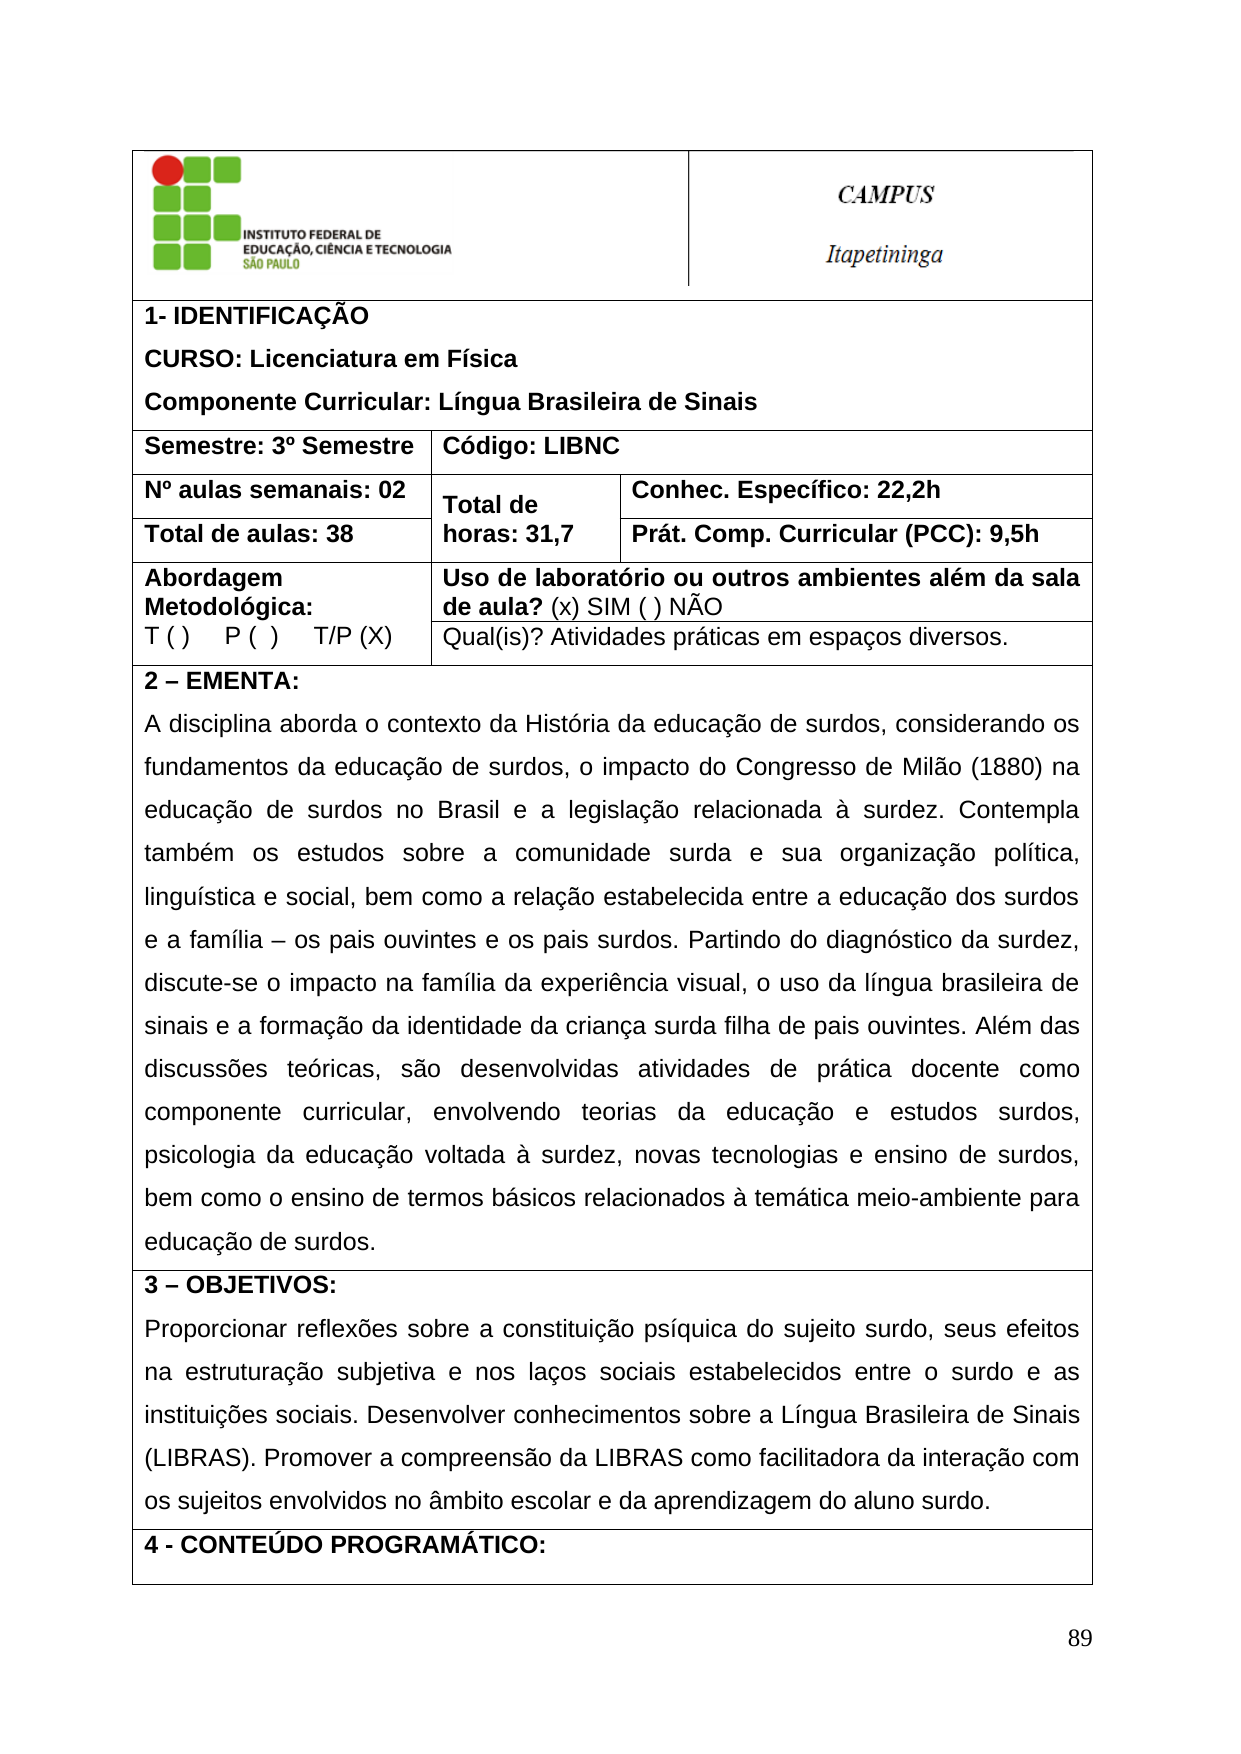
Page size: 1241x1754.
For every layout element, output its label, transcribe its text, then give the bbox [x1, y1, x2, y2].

table_cell Conhec. Específico: 22,2h [621, 475, 1092, 518]
table_cell Código: LIBNC [432, 431, 1092, 474]
table_cell Total de aulas: 38 [133, 519, 431, 562]
table_cell [133, 151, 1092, 300]
table_cell Abordagem Metodológica: T ( ) P ( ) T/P (X) [133, 563, 431, 665]
table_cell 3 – OBJETIVOS: Proporcionar reflexões sobre a constituição psíquica do sujeito surdo, seus efeitos na estruturação subjetiva e nos laços sociais estabelecidos entre o surdo e as instituições sociais. Desenvolver conhecimentos sobre a Língua Brasileira de Sinais (LIBRAS). Promover a compreensão da LIBRAS como facilitadora da interação com os sujeitos envolvidos no âmbito escolar e da aprendizagem do aluno surdo. [133, 1271, 1092, 1529]
table_cell Nº aulas semanais: 02 [133, 475, 431, 518]
table_cell Total de horas: 31,7 [432, 475, 620, 562]
table_cell Semestre: 3º Semestre [133, 431, 431, 474]
table_cell Uso de laboratório ou outros ambientes além da sala de aula? (x) SIM ( ) NÃO [432, 563, 1092, 621]
table_cell 1- IDENTIFICAÇÃO CURSO: Licenciatura em Física Componente Curricular: Língua Brasileira de Sinais [133, 301, 1092, 430]
table_cell 2 – EMENTA: A disciplina aborda o contexto da História da educação de surdos, considerando os fundamentos da educação de surdos, o impacto do Congresso de Milão (1880) na educação de surdos no Brasil e a legislação relacionada à surdez. Contempla também os estudos sobre a comunidade surda e sua organização política, linguística e social, bem como a relação estabelecida entre a educação dos surdos e a família – os pais ouvintes e os pais surdos. Partindo do diagnóstico da surdez, discute-se o impacto na família da experiência visual, o uso da língua brasileira de sinais e a formação da identidade da criança surda filha de pais ouvintes. Além das discussões teóricas, são desenvolvidas atividades de prática docente como componente curricular, envolvendo teorias da educação e estudos surdos, psicologia da educação voltada à surdez, novas tecnologias e ensino de surdos, bem como o ensino de termos básicos relacionados à temática meio-ambiente para educação de surdos. [133, 666, 1092, 1269]
table_cell Prát. Comp. Curricular (PCC): 9,5h [621, 519, 1092, 562]
table_cell Qual(is)? Atividades práticas em espaços diversos. [432, 622, 1092, 665]
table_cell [133, 1530, 1092, 1584]
picture [144, 151, 1074, 286]
